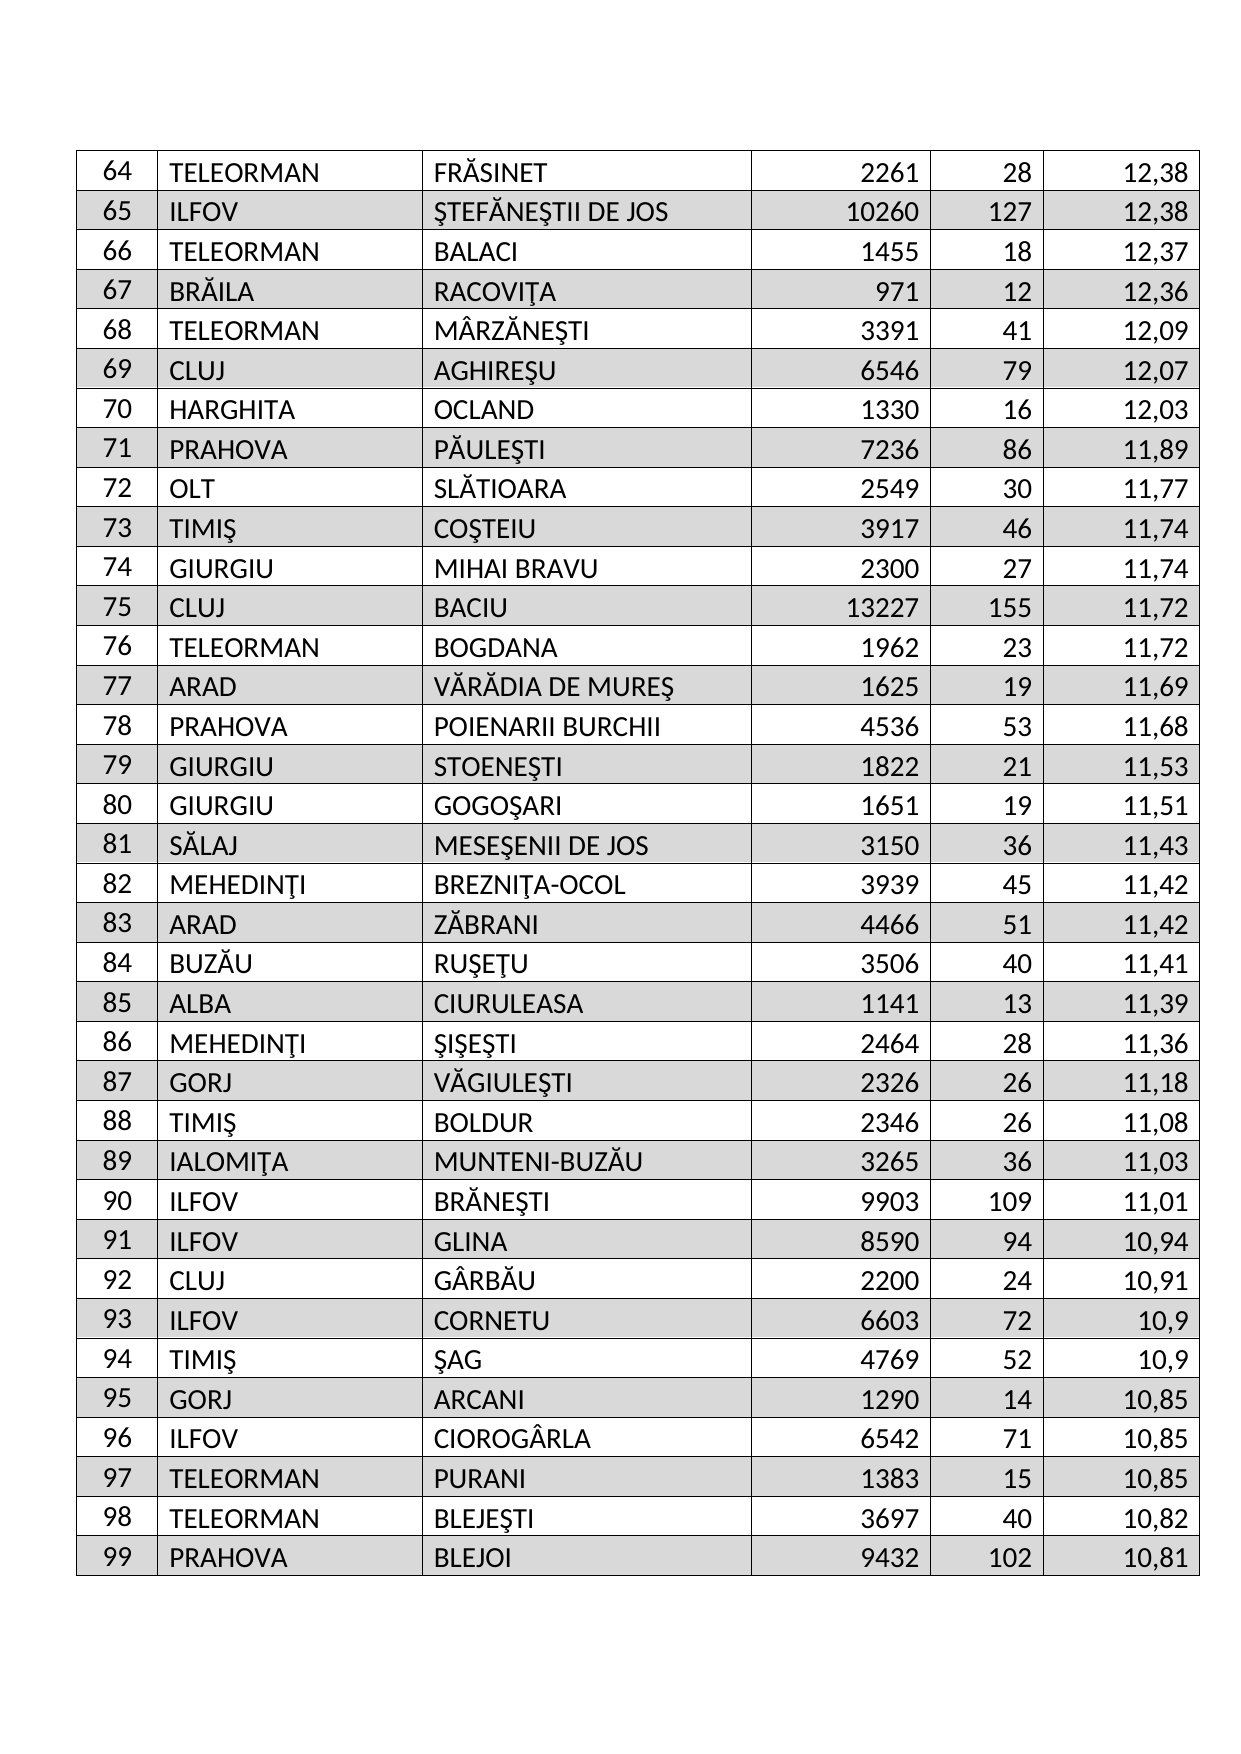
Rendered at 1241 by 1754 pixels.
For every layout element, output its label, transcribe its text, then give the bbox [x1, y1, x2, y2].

table_cell 41 [931, 309, 1043, 348]
table_cell 40 [931, 943, 1043, 981]
table_cell ILFOV [158, 1418, 422, 1456]
table_cell 155 [931, 586, 1043, 625]
table_cell 19 [931, 666, 1043, 704]
table_cell 85 [77, 982, 157, 1021]
table_cell PRAHOVA [158, 428, 422, 467]
table_cell 12,38 [1044, 151, 1199, 189]
table_cell BUZĂU [158, 943, 422, 981]
table_cell 109 [931, 1180, 1043, 1219]
table_cell 10,9 [1044, 1299, 1199, 1337]
table_cell MESEŞENII DE JOS [423, 824, 751, 862]
table_cell 2549 [752, 468, 930, 506]
table_cell 10,85 [1044, 1457, 1199, 1496]
table_cell 51 [931, 903, 1043, 942]
table_cell 36 [931, 1141, 1043, 1179]
table_cell POIENARII BURCHII [423, 705, 751, 744]
table_cell 14 [931, 1378, 1043, 1417]
table_cell GIURGIU [158, 784, 422, 823]
table_cell 99 [77, 1536, 157, 1575]
table_cell PRAHOVA [158, 1536, 422, 1575]
table_cell 71 [931, 1418, 1043, 1456]
table_cell ARAD [158, 903, 422, 942]
table_cell TIMIŞ [158, 1339, 422, 1377]
table_cell 76 [77, 626, 157, 664]
table_cell 10,9 [1044, 1339, 1199, 1377]
table_cell 45 [931, 864, 1043, 902]
table_cell BOLDUR [423, 1101, 751, 1139]
table_cell 28 [931, 151, 1043, 189]
table_cell 1383 [752, 1457, 930, 1496]
table_cell 7236 [752, 428, 930, 467]
table_cell 27 [931, 547, 1043, 585]
table_cell ILFOV [158, 191, 422, 229]
table_cell ZĂBRANI [423, 903, 751, 942]
table_cell TELEORMAN [158, 151, 422, 189]
table_cell 3265 [752, 1141, 930, 1179]
table_cell 1141 [752, 982, 930, 1021]
table_cell CIURULEASA [423, 982, 751, 1021]
table_cell 11,18 [1044, 1061, 1199, 1100]
table_cell 102 [931, 1536, 1043, 1575]
table_cell 97 [77, 1457, 157, 1496]
table_cell 4769 [752, 1339, 930, 1377]
table_cell 6603 [752, 1299, 930, 1337]
table_cell 10,94 [1044, 1220, 1199, 1258]
table_cell CIOROGÂRLA [423, 1418, 751, 1456]
table_cell 13 [931, 982, 1043, 1021]
table_cell 2326 [752, 1061, 930, 1100]
table_cell 80 [77, 784, 157, 823]
table_cell 6546 [752, 349, 930, 387]
table_cell 11,39 [1044, 982, 1199, 1021]
table_cell MIHAI BRAVU [423, 547, 751, 585]
table_cell 24 [931, 1259, 1043, 1298]
table_cell 127 [931, 191, 1043, 229]
table_cell 1822 [752, 745, 930, 783]
table_cell IALOMIŢA [158, 1141, 422, 1179]
table_cell 46 [931, 507, 1043, 546]
table_cell TELEORMAN [158, 1457, 422, 1496]
table_cell 11,41 [1044, 943, 1199, 981]
table_cell 1290 [752, 1378, 930, 1417]
table_cell 79 [77, 745, 157, 783]
table_cell 1651 [752, 784, 930, 823]
table_cell PĂULEŞTI [423, 428, 751, 467]
table_cell 91 [77, 1220, 157, 1258]
table_cell 10,82 [1044, 1497, 1199, 1535]
table_cell 3697 [752, 1497, 930, 1535]
table_cell 36 [931, 824, 1043, 862]
table_cell PRAHOVA [158, 705, 422, 744]
table_cell 74 [77, 547, 157, 585]
table_cell 10,85 [1044, 1418, 1199, 1456]
table_cell FRĂSINET [423, 151, 751, 189]
table_cell HARGHITA [158, 389, 422, 427]
table_cell 98 [77, 1497, 157, 1535]
table_cell BREZNIŢA-OCOL [423, 864, 751, 902]
table_cell 11,89 [1044, 428, 1199, 467]
table_cell MEHEDINŢI [158, 864, 422, 902]
table_cell BRĂNEŞTI [423, 1180, 751, 1219]
table_cell 53 [931, 705, 1043, 744]
table_cell AGHIREŞU [423, 349, 751, 387]
table_cell RUŞEŢU [423, 943, 751, 981]
table_cell 82 [77, 864, 157, 902]
table_cell 3506 [752, 943, 930, 981]
table_cell 83 [77, 903, 157, 942]
table_cell 3917 [752, 507, 930, 546]
table_cell 72 [931, 1299, 1043, 1337]
table_cell 23 [931, 626, 1043, 664]
table_cell 16 [931, 389, 1043, 427]
table_cell 11,42 [1044, 864, 1199, 902]
table_cell 1455 [752, 230, 930, 269]
table_cell 86 [77, 1022, 157, 1060]
table_cell 11,72 [1044, 626, 1199, 664]
table_cell 4466 [752, 903, 930, 942]
table_cell 10,91 [1044, 1259, 1199, 1298]
table_cell 11,51 [1044, 784, 1199, 823]
table_cell 84 [77, 943, 157, 981]
table_cell ŞIŞEŞTI [423, 1022, 751, 1060]
table_cell ŞAG [423, 1339, 751, 1377]
table_cell 11,43 [1044, 824, 1199, 862]
table_cell TELEORMAN [158, 309, 422, 348]
table_cell 66 [77, 230, 157, 269]
table_cell 12,09 [1044, 309, 1199, 348]
table_cell 68 [77, 309, 157, 348]
table_cell 12,37 [1044, 230, 1199, 269]
table_cell 12,07 [1044, 349, 1199, 387]
table_cell 1625 [752, 666, 930, 704]
table_cell 11,08 [1044, 1101, 1199, 1139]
table_cell 3939 [752, 864, 930, 902]
table_cell 9903 [752, 1180, 930, 1219]
table_cell 73 [77, 507, 157, 546]
table_cell GÂRBĂU [423, 1259, 751, 1298]
table_cell BACIU [423, 586, 751, 625]
table_cell SLĂTIOARA [423, 468, 751, 506]
table_cell 77 [77, 666, 157, 704]
table_cell 69 [77, 349, 157, 387]
table_cell 92 [77, 1259, 157, 1298]
table_cell STOENEŞTI [423, 745, 751, 783]
table_cell 19 [931, 784, 1043, 823]
table_cell 1962 [752, 626, 930, 664]
table_cell CORNETU [423, 1299, 751, 1337]
table_cell 71 [77, 428, 157, 467]
table_cell TELEORMAN [158, 626, 422, 664]
table_cell 96 [77, 1418, 157, 1456]
table_cell 75 [77, 586, 157, 625]
table_cell ARCANI [423, 1378, 751, 1417]
table_cell 72 [77, 468, 157, 506]
table_cell 81 [77, 824, 157, 862]
table_cell 2261 [752, 151, 930, 189]
table_cell BRĂILA [158, 270, 422, 308]
table_cell 1330 [752, 389, 930, 427]
table_cell COŞTEIU [423, 507, 751, 546]
table_cell ILFOV [158, 1299, 422, 1337]
table_cell 10,85 [1044, 1378, 1199, 1417]
table_cell RACOVIŢA [423, 270, 751, 308]
table_cell BOGDANA [423, 626, 751, 664]
table_cell 52 [931, 1339, 1043, 1377]
table_cell GORJ [158, 1061, 422, 1100]
table_cell 67 [77, 270, 157, 308]
table_cell ŞTEFĂNEŞTII DE JOS [423, 191, 751, 229]
table_cell TIMIŞ [158, 507, 422, 546]
table_cell BLEJEŞTI [423, 1497, 751, 1535]
table_cell 18 [931, 230, 1043, 269]
table_cell 10260 [752, 191, 930, 229]
table_cell 94 [77, 1339, 157, 1377]
table_cell 11,69 [1044, 666, 1199, 704]
table_cell ILFOV [158, 1220, 422, 1258]
table_cell 11,42 [1044, 903, 1199, 942]
table_cell 95 [77, 1378, 157, 1417]
table_cell 2346 [752, 1101, 930, 1139]
table_cell 9432 [752, 1536, 930, 1575]
table_cell 65 [77, 191, 157, 229]
table_cell 90 [77, 1180, 157, 1219]
table_cell 2200 [752, 1259, 930, 1298]
table_cell 87 [77, 1061, 157, 1100]
table_cell MUNTENI-BUZĂU [423, 1141, 751, 1179]
table_cell TELEORMAN [158, 1497, 422, 1535]
table_cell TIMIŞ [158, 1101, 422, 1139]
table_cell 6542 [752, 1418, 930, 1456]
table_cell 21 [931, 745, 1043, 783]
table_cell 88 [77, 1101, 157, 1139]
table_cell OLT [158, 468, 422, 506]
table_cell 13227 [752, 586, 930, 625]
table_cell 12 [931, 270, 1043, 308]
table_cell GOGOŞARI [423, 784, 751, 823]
table_cell 94 [931, 1220, 1043, 1258]
table_cell 971 [752, 270, 930, 308]
table_cell 11,77 [1044, 468, 1199, 506]
table_cell 12,36 [1044, 270, 1199, 308]
table_cell 11,72 [1044, 586, 1199, 625]
table_cell 2300 [752, 547, 930, 585]
table_cell 93 [77, 1299, 157, 1337]
table_cell CLUJ [158, 586, 422, 625]
table_cell GORJ [158, 1378, 422, 1417]
table_cell VĂRĂDIA DE MUREŞ [423, 666, 751, 704]
table_cell GIURGIU [158, 745, 422, 783]
table_cell 12,03 [1044, 389, 1199, 427]
table_cell TELEORMAN [158, 230, 422, 269]
table_cell 64 [77, 151, 157, 189]
table_cell MÂRZĂNEŞTI [423, 309, 751, 348]
table_cell 3391 [752, 309, 930, 348]
table_cell 2464 [752, 1022, 930, 1060]
table_cell 12,38 [1044, 191, 1199, 229]
table_cell 11,68 [1044, 705, 1199, 744]
table_cell BALACI [423, 230, 751, 269]
table_cell BLEJOI [423, 1536, 751, 1575]
table_cell 26 [931, 1101, 1043, 1139]
table_cell GIURGIU [158, 547, 422, 585]
table_cell 3150 [752, 824, 930, 862]
table_cell 10,81 [1044, 1536, 1199, 1575]
table_cell GLINA [423, 1220, 751, 1258]
table_cell 70 [77, 389, 157, 427]
table_cell 11,36 [1044, 1022, 1199, 1060]
table_cell 86 [931, 428, 1043, 467]
table_cell 26 [931, 1061, 1043, 1100]
table_cell 28 [931, 1022, 1043, 1060]
table_cell 40 [931, 1497, 1043, 1535]
table_cell ILFOV [158, 1180, 422, 1219]
table_cell 30 [931, 468, 1043, 506]
table_cell VĂGIULEŞTI [423, 1061, 751, 1100]
table_cell CLUJ [158, 349, 422, 387]
table_cell 11,53 [1044, 745, 1199, 783]
table_cell 78 [77, 705, 157, 744]
table_cell 11,74 [1044, 547, 1199, 585]
table_cell MEHEDINŢI [158, 1022, 422, 1060]
table_cell 11,03 [1044, 1141, 1199, 1179]
table_cell ARAD [158, 666, 422, 704]
table_cell 79 [931, 349, 1043, 387]
table_cell OCLAND [423, 389, 751, 427]
table_cell 89 [77, 1141, 157, 1179]
table_cell PURANI [423, 1457, 751, 1496]
table_cell 8590 [752, 1220, 930, 1258]
table_cell 4536 [752, 705, 930, 744]
table_cell 11,74 [1044, 507, 1199, 546]
table_cell 11,01 [1044, 1180, 1199, 1219]
table_cell ALBA [158, 982, 422, 1021]
table_cell 15 [931, 1457, 1043, 1496]
table_cell SĂLAJ [158, 824, 422, 862]
table_cell CLUJ [158, 1259, 422, 1298]
